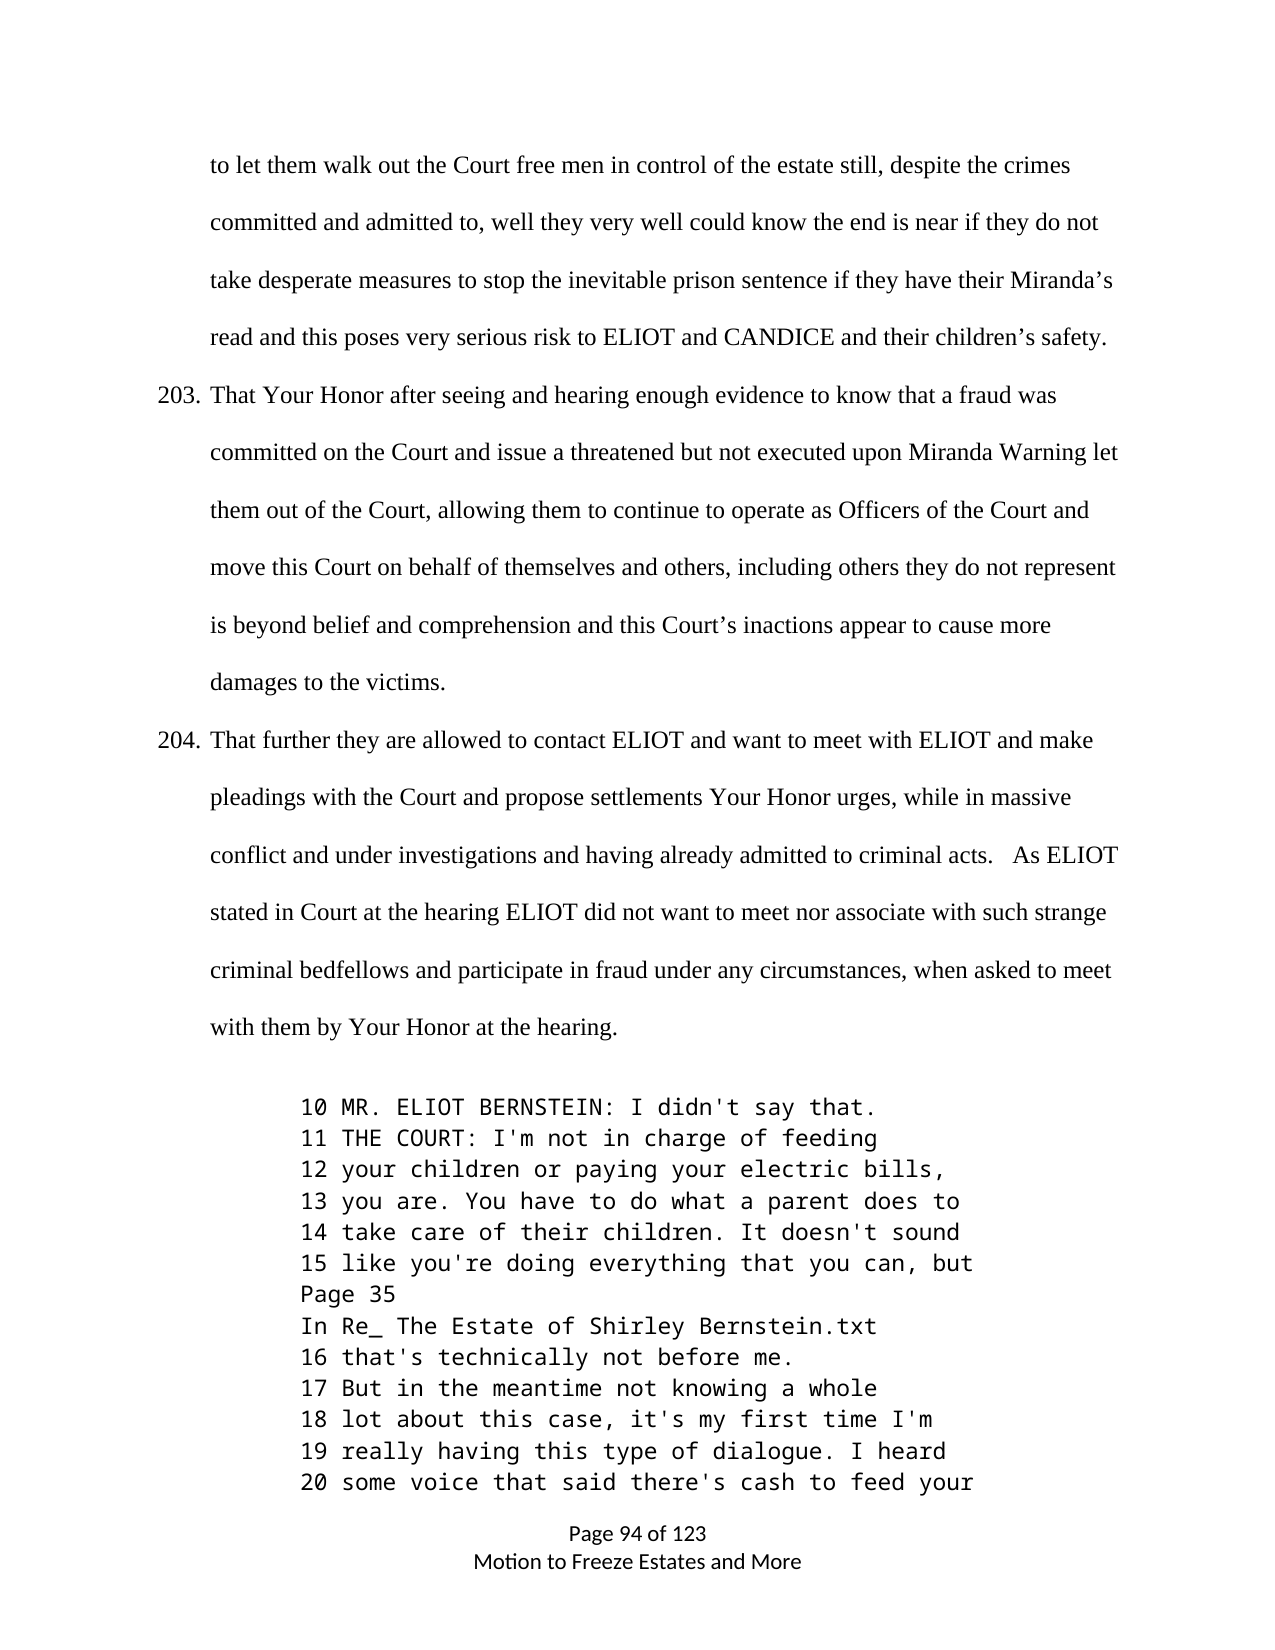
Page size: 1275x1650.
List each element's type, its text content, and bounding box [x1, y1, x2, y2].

list That further they are allowed to contact ELIOT and want to meet with ELIOT and make pleadings with the Court and propose settlements Your Honor urges, while in massive conflict and under investigations and having already admitted to criminal acts. As ELIOT stated in Court at the hearing ELIOT did not want to meet nor associate with such strange criminal bedfellows and participate in fraud under any circumstances, when asked to meet with them by Your Honor at the hearing. [157, 725, 1125, 1041]
text 11 THE COURT: I'm not in charge of feeding [300, 1122, 975, 1153]
text In Re_ The Estate of Shirley Bernstein.txt [300, 1309, 975, 1341]
text Page 35 [300, 1278, 975, 1309]
text 20 some voice that said there's cash to feed your [300, 1466, 975, 1497]
text 14 take care of their children. It doesn't sound [300, 1216, 975, 1247]
text 12 your children or paying your electric bills, [300, 1153, 975, 1184]
text 17 But in the meantime not knowing a whole [300, 1372, 975, 1403]
text 10 MR. ELIOT BERNSTEIN: I didn't say that. [300, 1091, 975, 1122]
text 15 like you're doing everything that you can, but [300, 1247, 975, 1278]
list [157, 150, 1125, 351]
list That Your Honor after seeing and hearing enough evidence to know that a fraud was committed on the Court and issue a threatened but not executed upon Miranda Warning let them out of the Court, allowing them to continue to operate as Officers of the Court and move this Court on behalf of themselves and others, including others they do not represent is beyond belief and comprehension and this Court’s inactions appear to cause more damages to the victims. [157, 380, 1125, 696]
text 13 you are. You have to do what a parent does to [300, 1184, 975, 1216]
text 18 lot about this case, it's my first time I'm [300, 1403, 975, 1434]
text 19 really having this type of dialogue. I heard [300, 1434, 975, 1466]
text 16 that's technically not before me. [300, 1341, 975, 1372]
